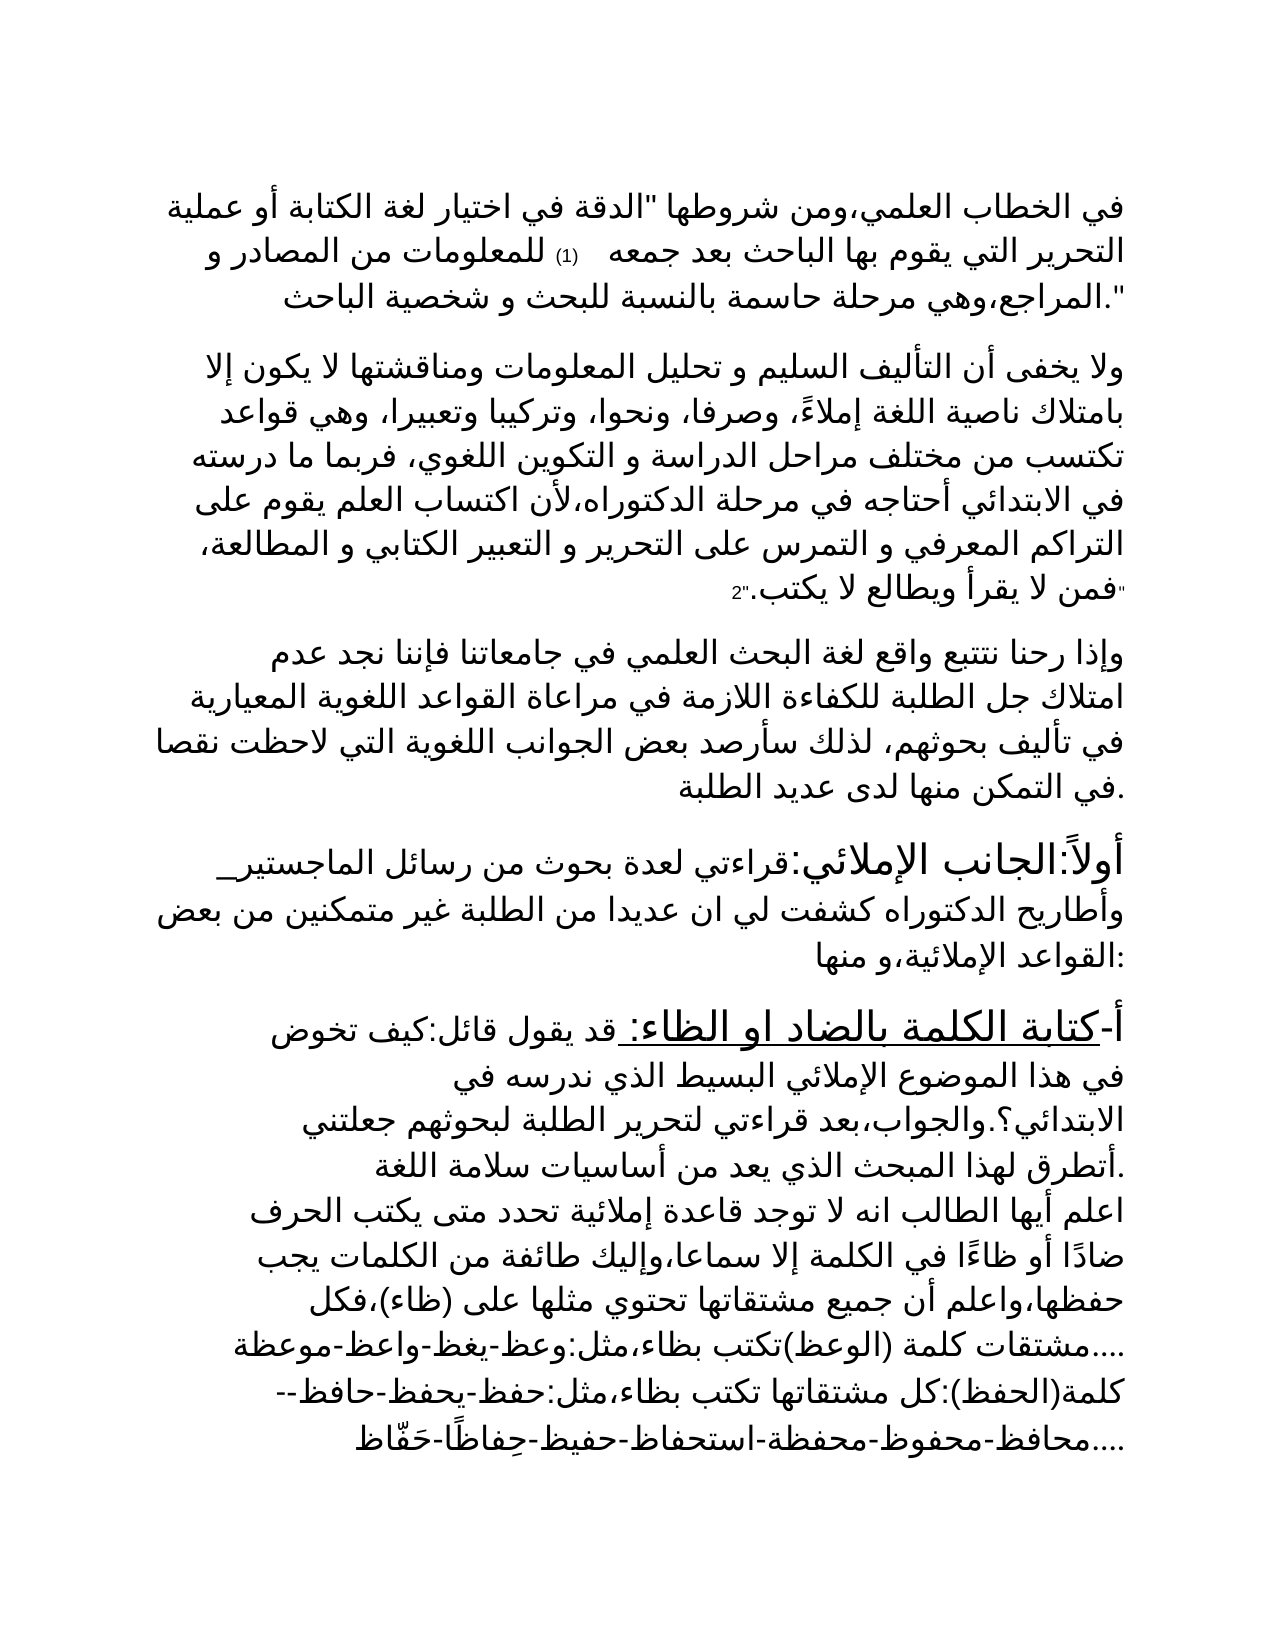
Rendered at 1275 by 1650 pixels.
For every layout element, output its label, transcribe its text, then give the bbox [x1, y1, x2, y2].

list -كلمة(الحفظ):كل مشتقاتها تكتب بظاء،مثل:حفظ-يحفظ-حافظ-محافظ-محفوظ-محفظة-استحفاظ-حفيظ-حِفاظًا-حَفّاظ.... [225, 1371, 1125, 1459]
text _أولاً:الجانب الإملائي:قراءتي لعدة بحوث من رسائل الماجستير وأطاريح الدكتوراه كشفت لي ان عديدا من الطلبة غير متمكنين من بعض القواعد الإملائية،و منها: [150, 834, 1125, 976]
list اعلم أيها الطالب انه لا توجد قاعدة إملائية تحدد متى يكتب الحرف ضادًا أو ظاءًا في الكلمة إلا سماعا،وإليك طائفة من الكلمات يجب حفظها،واعلم أن جميع مشتقاتها تحتوي مثلها على (ظاء)،فكل مشتقات كلمة (الوعظ)تكتب بظاء،مثل:وعظ-يغظ-واعظ-موعظة.... [225, 1192, 1125, 1365]
text ولا يخفى أن التأليف السليم و تحليل المعلومات ومناقشتها لا يكون إلا بامتلاك ناصية اللغة إملاءً، وصرفا، ونحوا، وتركيبا وتعبيرا، وهي قواعد تكتسب من مختلف مراحل الدراسة و التكوين اللغوي، فربما ما درسته في الابتدائي أحتاجه في مرحلة الدكتوراه،لأن اكتساب العلم يقوم على التراكم المعرفي و التمرس على التحرير و التعبير الكتابي و المطالعة، فمن لا يقرأ ويطالع لا يكتب."2" [150, 348, 1125, 607]
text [150, 187, 1125, 317]
list أ-كتابة الكلمة بالضاد او الظاء: قد يقول قائل:كيف تخوض في هذا الموضوع الإملائي البسيط الذي ندرسه في الابتدائي؟.والجواب،بعد قراءتي لتحرير الطلبة لبحوثهم جعلتني أتطرق لهذا المبحث الذي يعد من أساسيات سلامة اللغة. [225, 1002, 1125, 1186]
text وإذا رحنا نتتبع واقع لغة البحث العلمي في جامعاتنا فإننا نجد عدم امتلاك جل الطلبة للكفاءة اللازمة في مراعاة القواعد اللغوية المعيارية في تأليف بحوثهم، لذلك سأرصد بعض الجوانب اللغوية التي لاحظت نقصا في التمكن منها لدى عديد الطلبة. [150, 633, 1125, 807]
